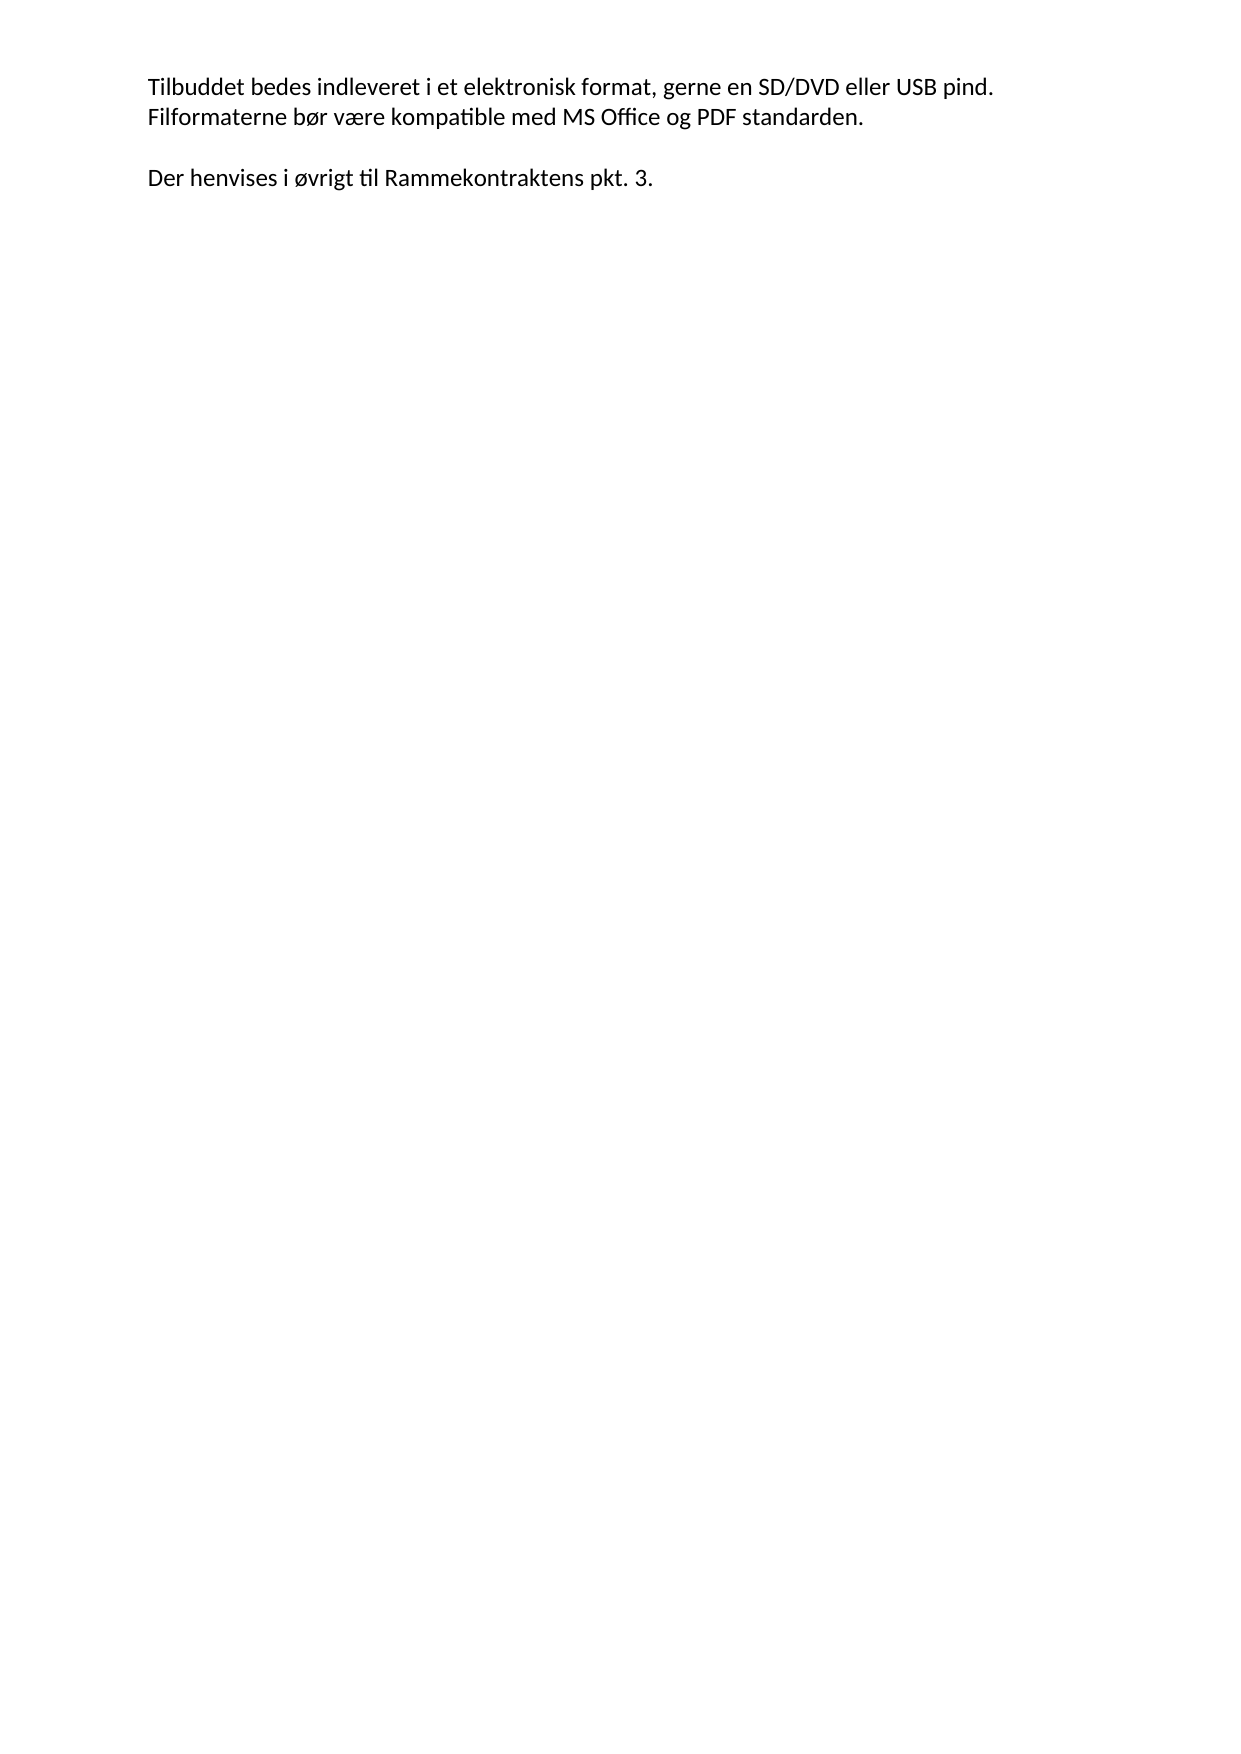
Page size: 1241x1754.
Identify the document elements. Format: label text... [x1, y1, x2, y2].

text Tilbuddet bedes indleveret i et elektronisk format, gerne en SD/DVD eller USB pind. Filformaterne bør være kompatible med MS Office og PDF standarden. [148, 71, 1092, 132]
text Der henvises i øvrigt til Rammekontraktens pkt. 3. [148, 162, 1092, 193]
